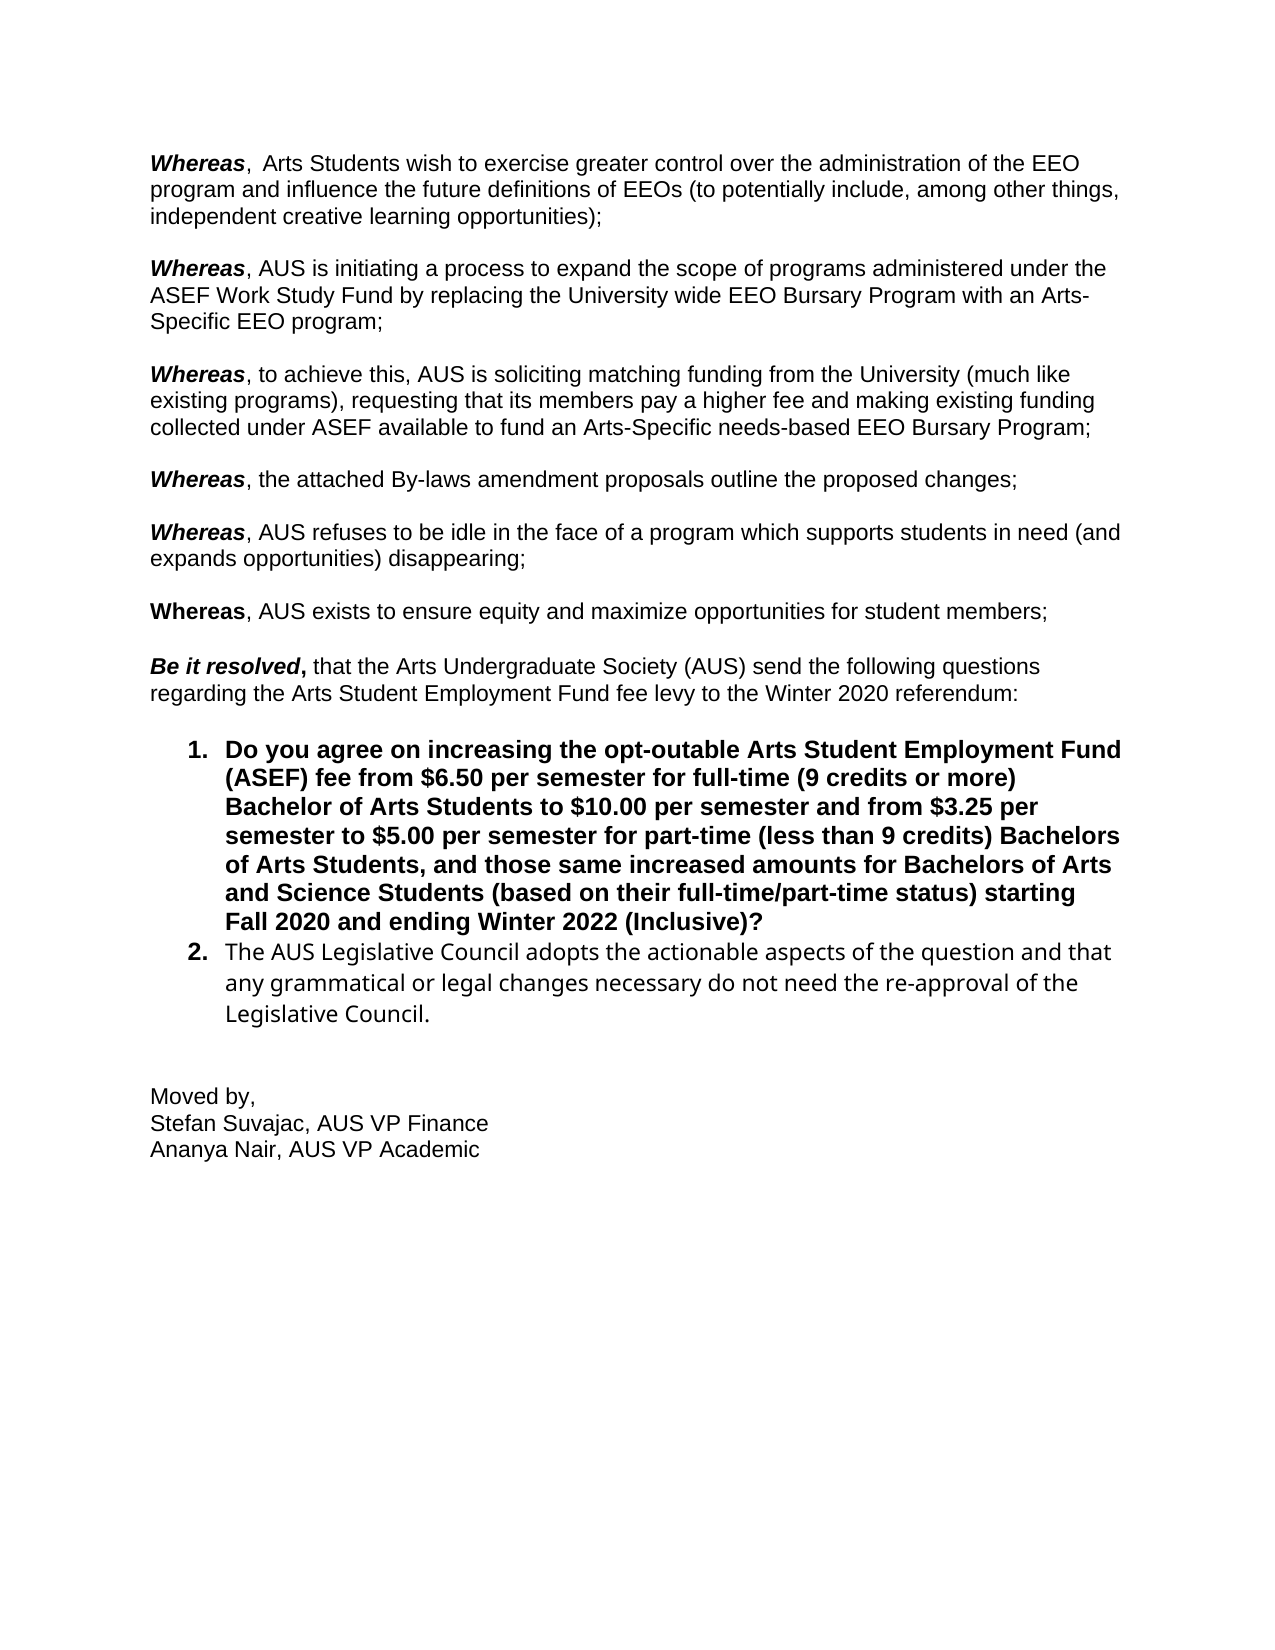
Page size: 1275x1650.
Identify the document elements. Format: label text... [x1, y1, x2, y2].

text Moved by, [150, 1083, 1125, 1110]
text Whereas, AUS exists to ensure equity and maximize opportunities for student members; [150, 598, 1125, 624]
text Whereas, AUS refuses to be idle in the face of a program which supports students in need (and expands opportunities) disappearing; [150, 519, 1125, 572]
text Be it resolved, that the Arts Undergraduate Society (AUS) send the following questions regarding the Arts Student Employment Fund fee levy to the Winter 2020 referendum: [150, 653, 1125, 706]
list Do you agree on increasing the opt-outable Arts Student Employment Fund (ASEF) fee from $6.50 per semester for full-time (9 credits or more) Bachelor of Arts Students to $10.00 per semester and from $3.25 per semester to $5.00 per semester for part-time (less than 9 credits) Bachelors of Arts Students, and those same increased amounts for Bachelors of Arts and Science Students (based on their full-time/part-time status) starting Fall 2020 and ending Winter 2022 (Inclusive)? [187, 734, 1125, 936]
text Whereas, to achieve this, AUS is soliciting matching funding from the University (much like existing programs), requesting that its members pay a higher fee and making existing funding collected under ASEF available to fund an Arts-Specific needs-based EEO Bursary Program; [150, 361, 1125, 440]
text Stefan Suvajac, AUS VP Finance [150, 1110, 1125, 1136]
text Whereas, AUS is initiating a process to expand the scope of programs administered under the ASEF Work Study Fund by replacing the University wide EEO Bursary Program with an Arts-Specific EEO program; [150, 255, 1125, 334]
text Whereas, the attached By-laws amendment proposals outline the proposed changes; [150, 466, 1125, 493]
list The AUS Legislative Council adopts the actionable aspects of the question and that any grammatical or legal changes necessary do not need the re-approval of the Legislative Council. [187, 936, 1125, 1029]
text Ananya Nair, AUS VP Academic [150, 1136, 1125, 1162]
text Whereas, Arts Students wish to exercise greater control over the administration of the EEO program and influence the future definitions of EEOs (to potentially include, among other things, independent creative learning opportunities); [150, 150, 1125, 229]
